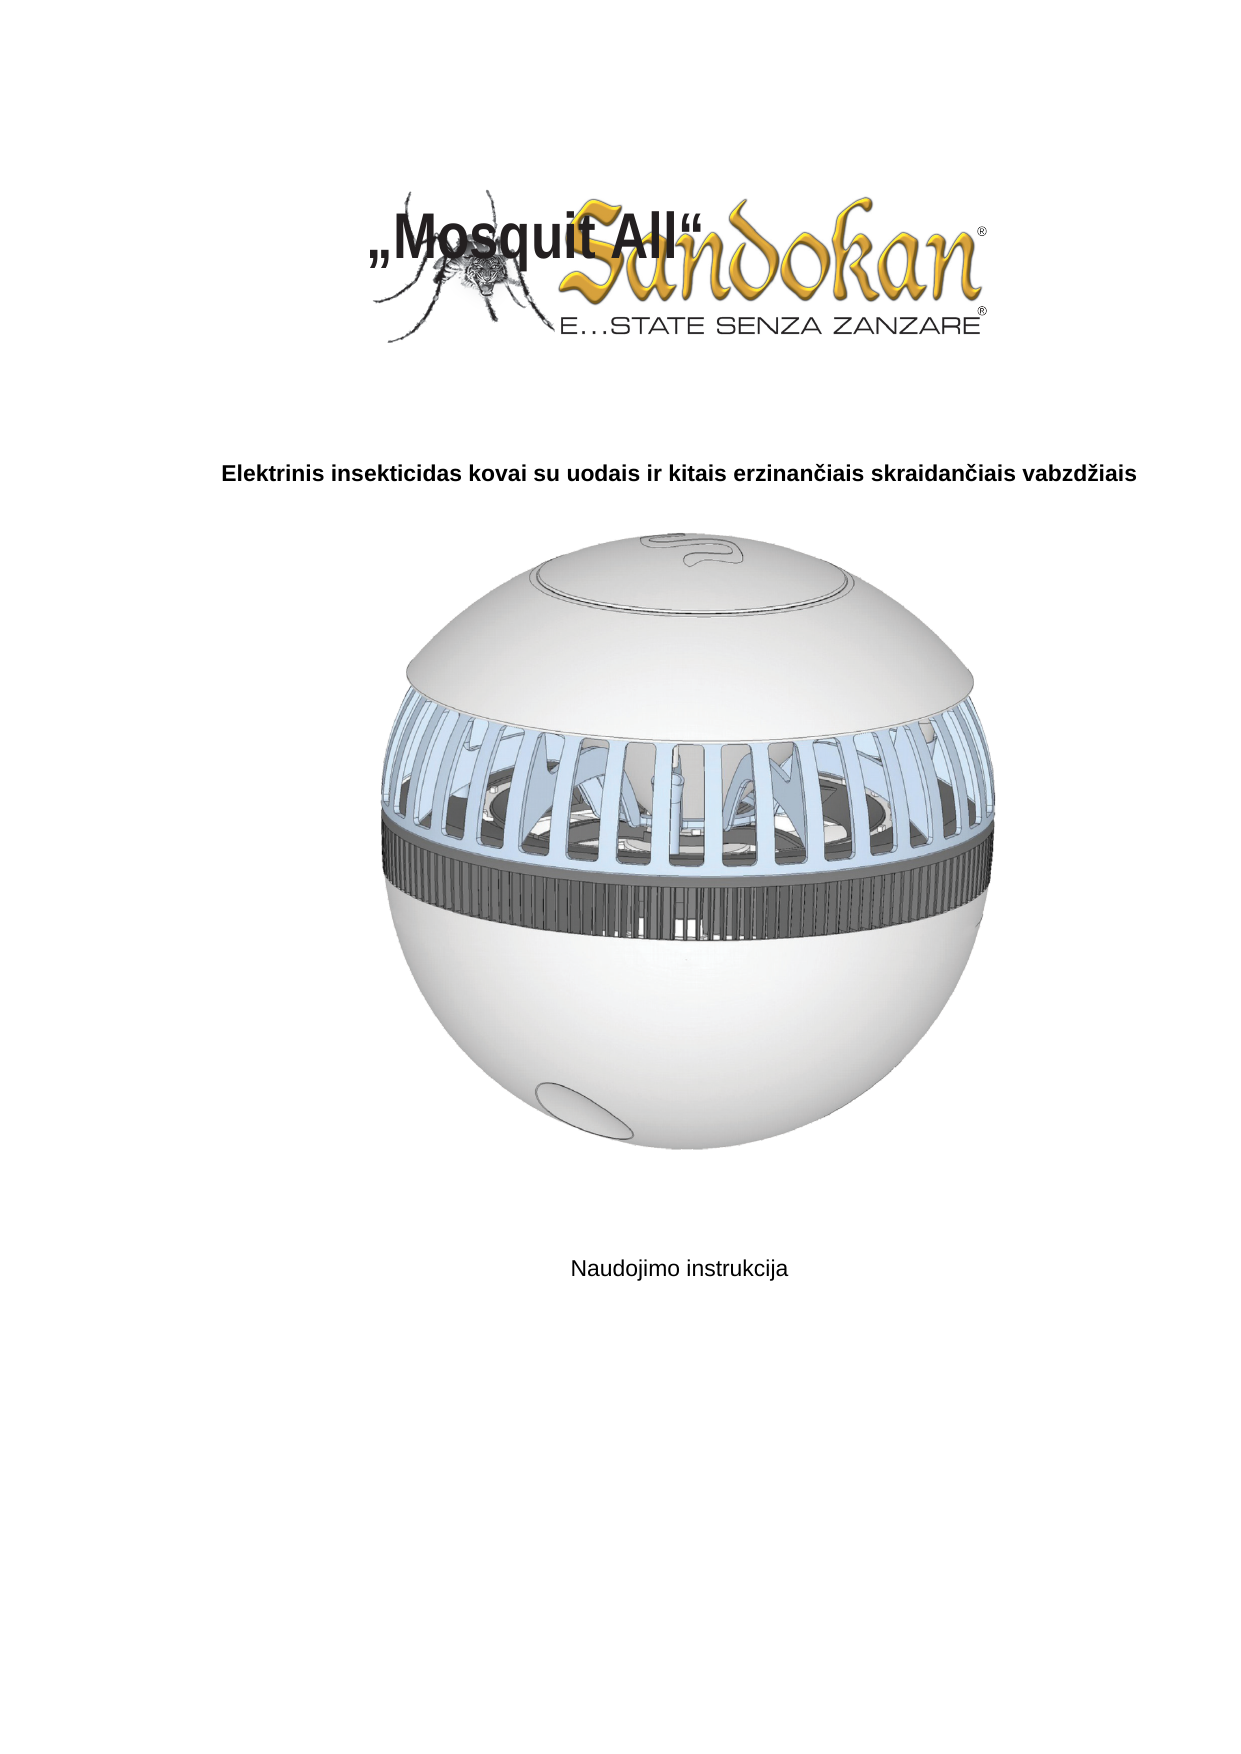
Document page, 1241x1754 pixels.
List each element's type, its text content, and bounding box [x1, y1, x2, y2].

text Elektrinis insekticidas kovai su uodais ir kitais erzinančiais skraidančiais vabzdžiais [177, 460, 1181, 486]
picture [366, 132, 992, 419]
picture [353, 520, 1005, 1158]
text Naudojimo instrukcija [177, 1255, 1181, 1281]
